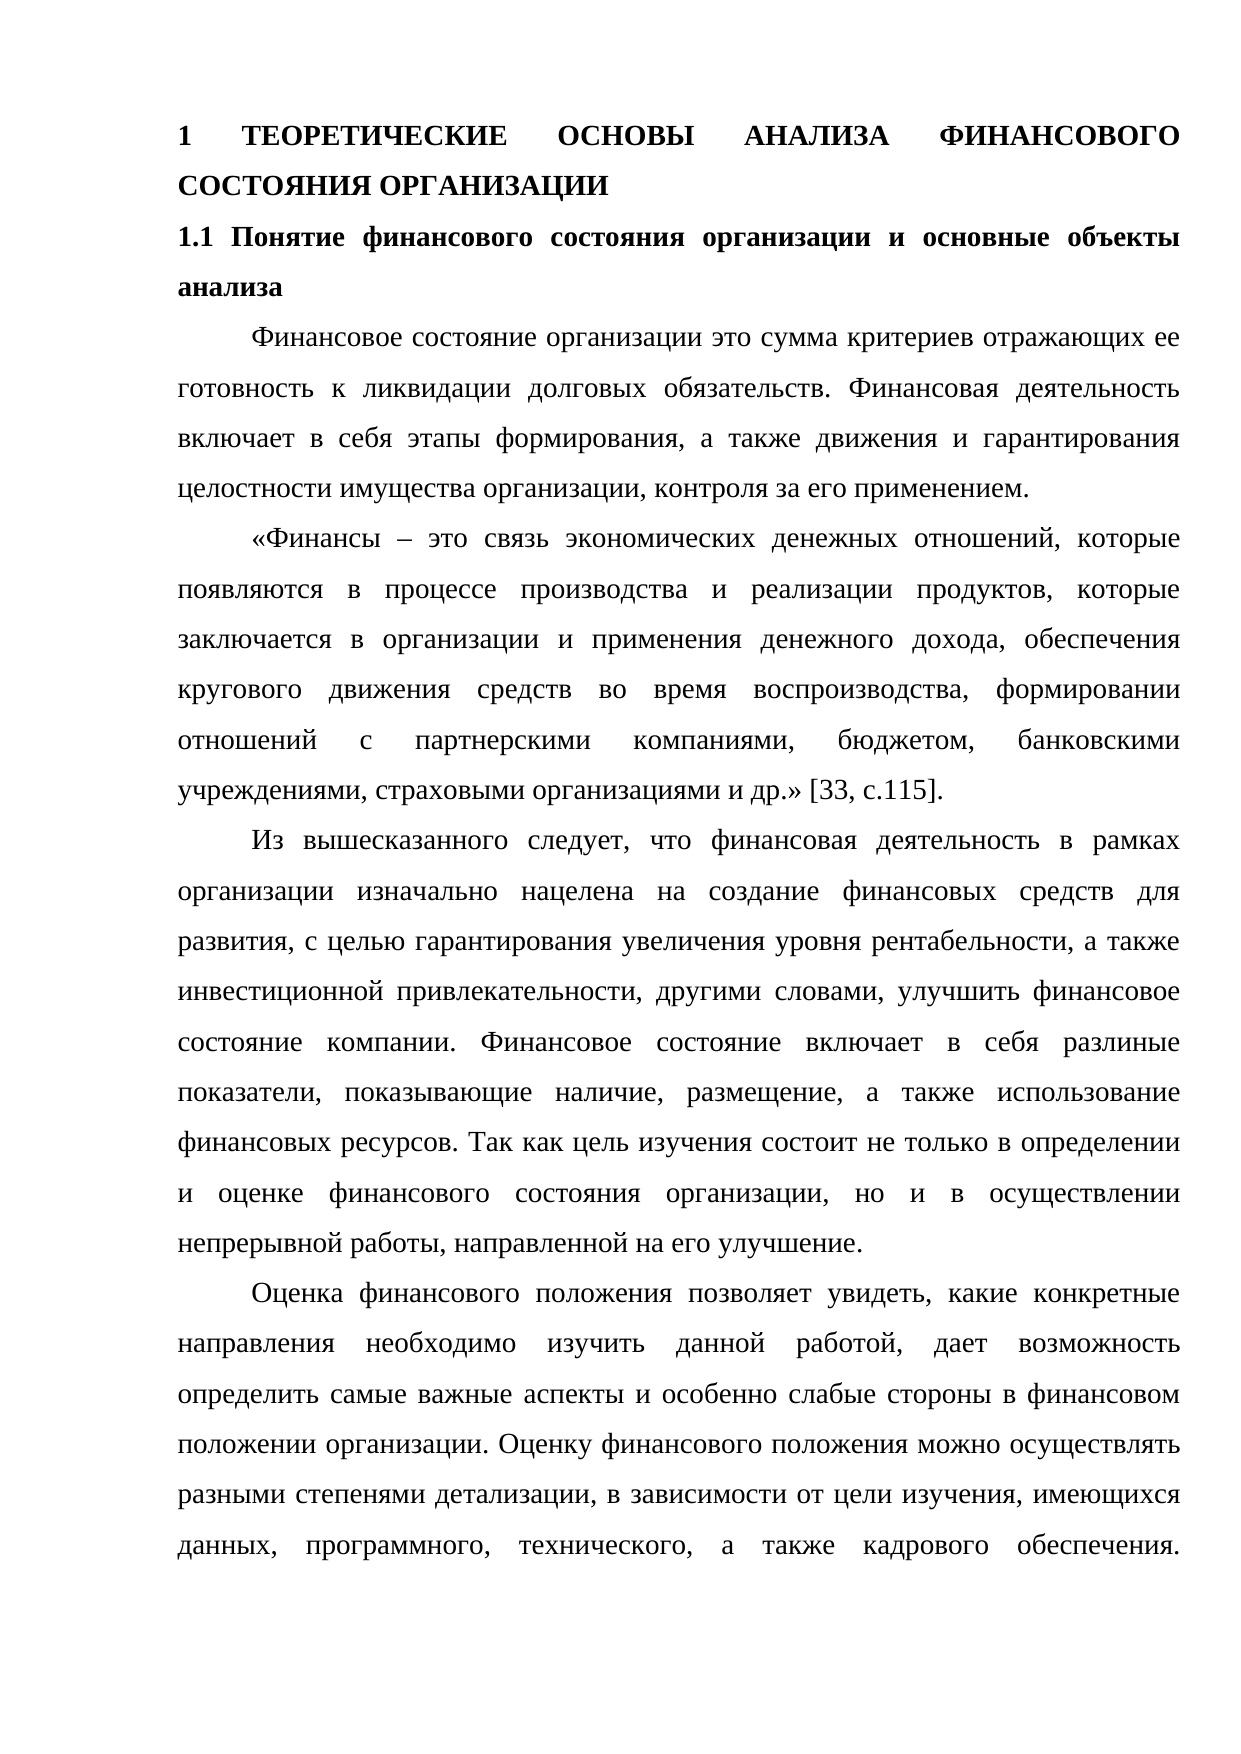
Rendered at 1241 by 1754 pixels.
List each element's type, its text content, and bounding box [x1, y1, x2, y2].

text Из вышесказанного следует, что финансовая деятельность в рамках организации изначально нацелена на создание финансовых средств для развития, с целью гарантирования увеличения уровня рентабельности, а также инвестиционной привлекательности, другими словами, улучшить финансовое состояние компании. Финансовое состояние включает в себя разлиные показатели, показывающие наличие, размещение, а также использование финансовых ресурсов. Так как цель изучения состоит не только в определении и оценке финансового состояния организации, но и в осуществлении непрерывной работы, направленной на его улучшение. [177, 822, 1181, 1258]
text 1 Теоретические основы анализа финансового состояния организации [177, 118, 1181, 202]
text «Финансы – это связь экономических денежных отношений, которые появляются в процессе производства и реализации продуктов, которые заключается в организации и применения денежного дохода, обеспечения кругового движения средств во время воспроизводства, формировании отношений с партнерскими компаниями, бюджетом, банковскими учреждениями, страховыми организациями и др.» [33, с.115]. [177, 521, 1181, 806]
subtitle 1.1 Понятие финансового состояния организации и основные объекты анализа [177, 219, 1181, 303]
text Финансовое состояние организации это сумма критериев отражающих ее готовность к ликвидации долговых обязательств. Финансовая деятельность включает в себя этапы формирования, а также движения и гарантирования целостности имущества организации, контроля за его применением. [177, 319, 1181, 504]
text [177, 1275, 1181, 1560]
